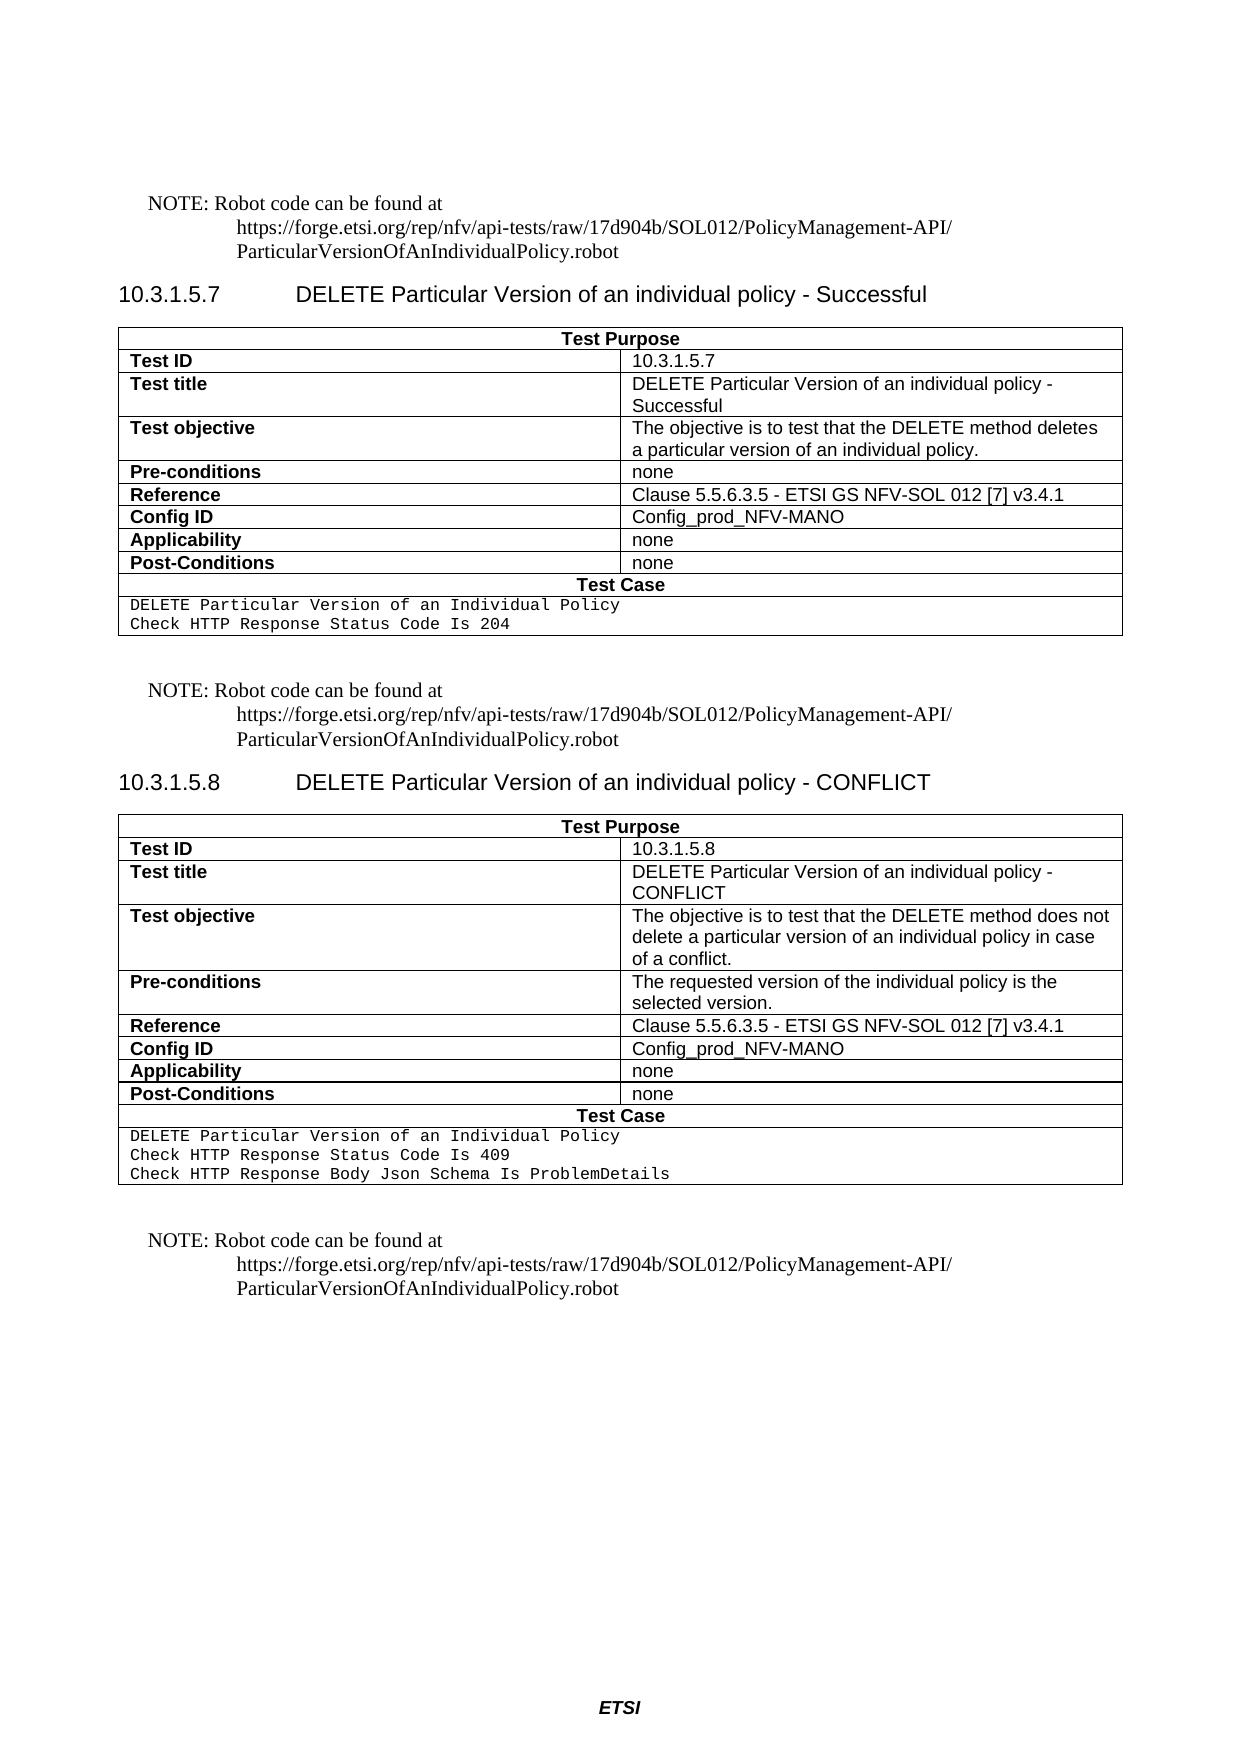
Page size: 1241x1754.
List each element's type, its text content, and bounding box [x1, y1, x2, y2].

table_cell Test title [119, 861, 620, 904]
table_cell Post-Conditions [119, 1083, 620, 1104]
table_cell The requested version of the individual policy is the selected version. [621, 971, 1122, 1014]
table_cell Test ID [119, 838, 620, 859]
subtitle 10.3.1.5.7 DELETE Particular Version of an individual policy - Successful [118, 281, 1122, 308]
table_cell DELETE Particular Version of an individual policy - CONFLICT [621, 861, 1122, 904]
table_cell Test Case [119, 574, 1122, 596]
table_cell Applicability [119, 529, 620, 551]
table_cell Reference [119, 484, 620, 505]
table_cell Test objective [119, 905, 620, 969]
table_cell Post-Conditions [119, 552, 620, 573]
table_cell Pre-conditions [119, 971, 620, 1014]
table_cell The objective is to test that the DELETE method does not delete a particular version of an individual policy in case of a conflict. [621, 905, 1122, 969]
table_cell Test objective [119, 417, 620, 460]
table_cell none [621, 1060, 1122, 1081]
table_cell DELETE Particular Version of an Individual Policy Check HTTP Response Status Code Is 409 Check HTTP Response Body Json Schema Is ProblemDetails [119, 1128, 1122, 1184]
table_cell Config_prod_NFV-MANO [621, 506, 1122, 528]
table_header Test Purpose [119, 328, 1122, 349]
table_cell DELETE Particular Version of an individual policy - Successful [621, 373, 1122, 416]
table_cell none [621, 552, 1122, 573]
table_cell none [621, 461, 1122, 483]
table_cell none [621, 1083, 1122, 1104]
table_cell 10.3.1.5.7 [621, 350, 1122, 372]
subtitle 10.3.1.5.8 DELETE Particular Version of an individual policy - CONFLICT [118, 769, 1122, 796]
table_cell The objective is to test that the DELETE method deletes a particular version of an individual policy. [621, 417, 1122, 460]
table_cell Config ID [119, 1037, 620, 1059]
table_cell 10.3.1.5.8 [621, 838, 1122, 859]
table_cell Applicability [119, 1060, 620, 1081]
table_header Test Purpose [119, 815, 1122, 837]
table_cell Test ID [119, 350, 620, 372]
table_cell Config_prod_NFV-MANO [621, 1037, 1122, 1059]
table_cell Test title [119, 373, 620, 416]
table_cell Clause 5.5.6.3.5 - ETSI GS NFV-SOL 012 [7] v3.4.1 [621, 484, 1122, 505]
table_cell Test Case [119, 1105, 1122, 1127]
table_cell Pre-conditions [119, 461, 620, 483]
table_cell Reference [119, 1015, 620, 1036]
table_cell none [621, 529, 1122, 551]
table_cell DELETE Particular Version of an Individual Policy Check HTTP Response Status Code Is 204 [119, 597, 1122, 634]
table_cell Clause 5.5.6.3.5 - ETSI GS NFV-SOL 012 [7] v3.4.1 [621, 1015, 1122, 1036]
table_cell Config ID [119, 506, 620, 528]
